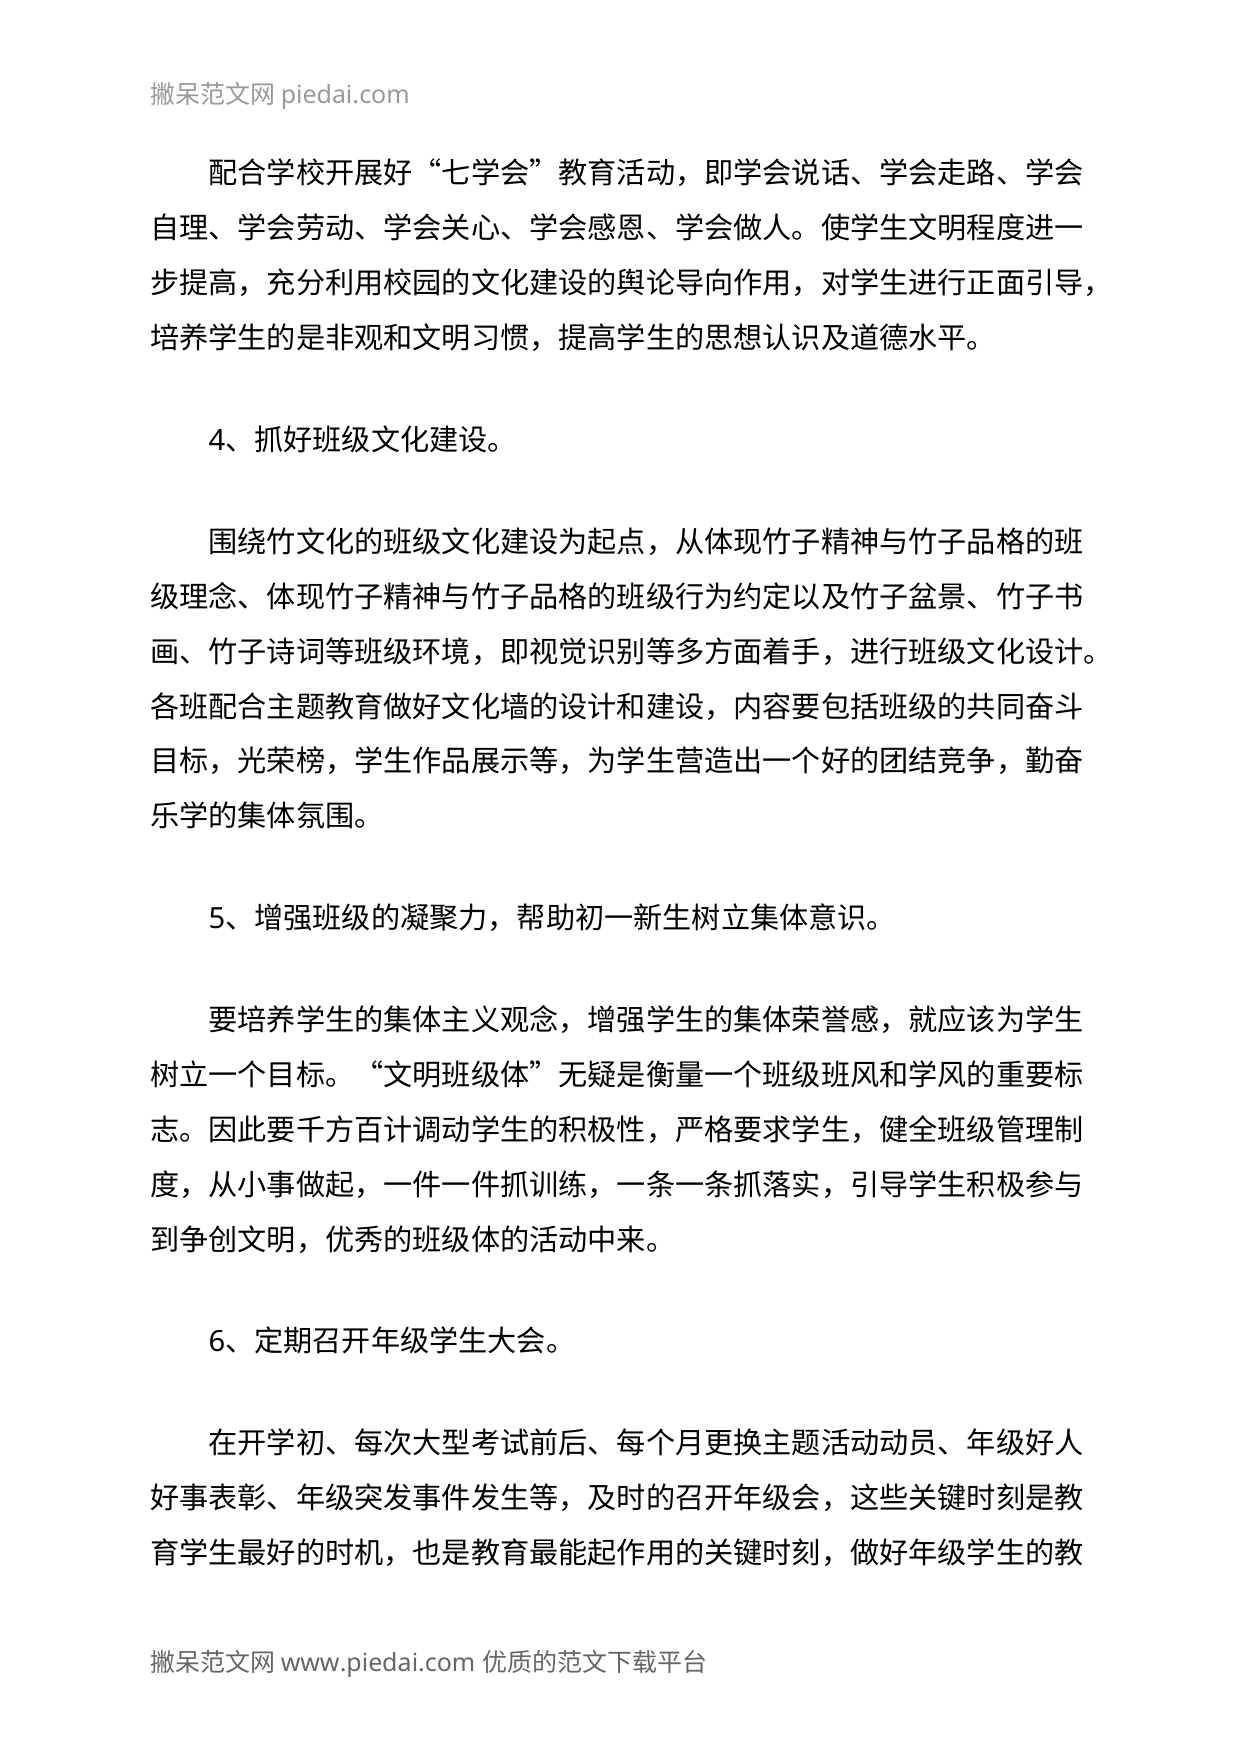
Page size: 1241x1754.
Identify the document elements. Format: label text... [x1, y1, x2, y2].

text 6、定期召开年级学生大会。 [150, 1318, 1090, 1360]
text 围绕竹文化的班级文化建设为起点，从体现竹子精神与竹子品格的班级理念、体现竹子精神与竹子品格的班级行为约定以及竹子盆景、竹子书画、竹子诗词等班级环境，即视觉识别等多方面着手，进行班级文化设计。各班配合主题教育做好文化墙的设计和建设，内容要包括班级的共同奋斗目标，光荣榜，学生作品展示等，为学生营造出一个好的团结竞争，勤奋乐学的集体氛围。 [150, 518, 1090, 835]
text 配合学校开展好“七学会”教育活动，即学会说话、学会走路、学会自理、学会劳动、学会关心、学会感恩、学会做人。使学生文明程度进一步提高，充分利用校园的文化建设的舆论导向作用，对学生进行正面引导，培养学生的是非观和文明习惯，提高学生的思想认识及道德水平。 [150, 150, 1090, 357]
text 要培养学生的集体主义观念，增强学生的集体荣誉感，就应该为学生树立一个目标。“文明班级体”无疑是衡量一个班级班风和学风的重要标志。因此要千方百计调动学生的积极性，严格要求学生，健全班级管理制度，从小事做起，一件一件抓训练，一条一条抓落实，引导学生积极参与到争创文明，优秀的班级体的活动中来。 [150, 997, 1090, 1258]
text 5、增强班级的凝聚力，帮助初一新生树立集体意识。 [150, 895, 1090, 937]
text 4、抓好班级文化建设。 [150, 416, 1090, 459]
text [150, 1420, 1090, 1572]
